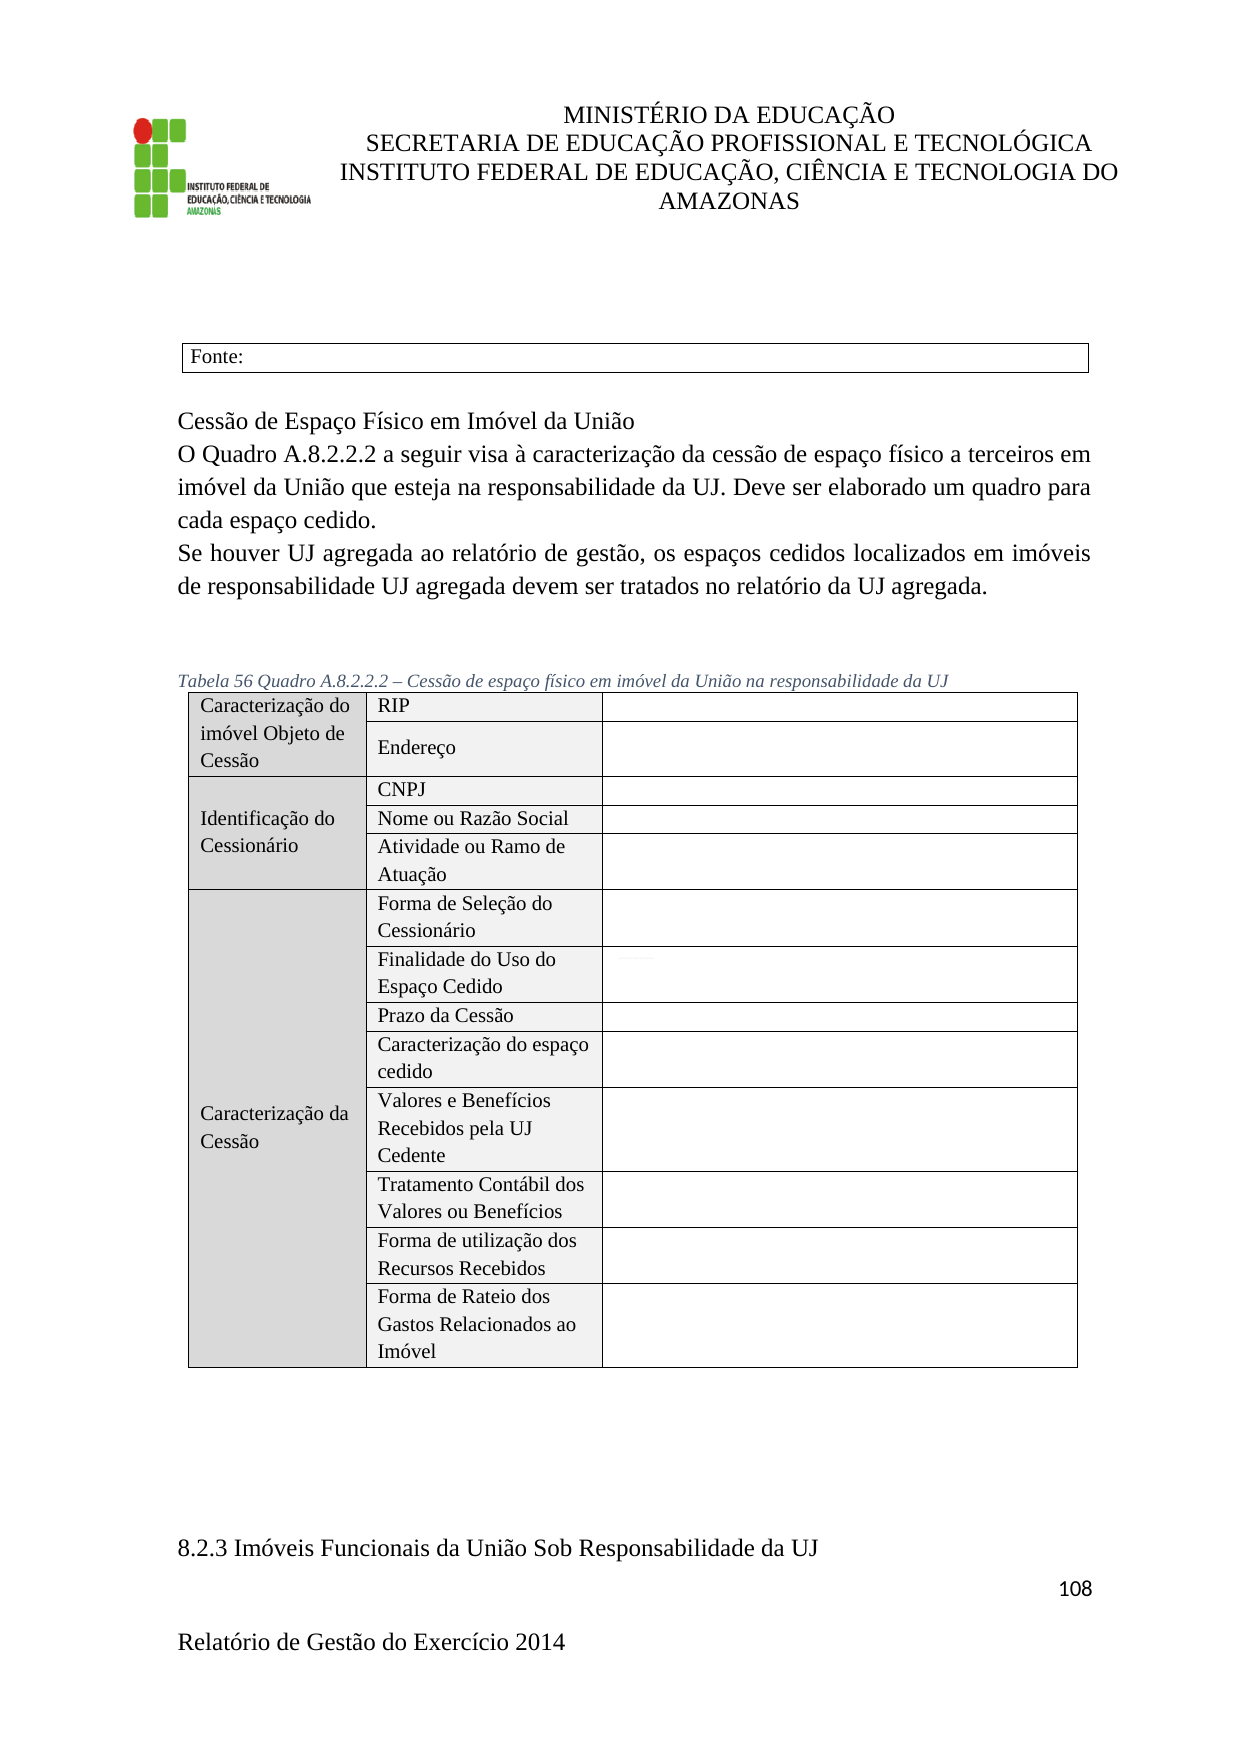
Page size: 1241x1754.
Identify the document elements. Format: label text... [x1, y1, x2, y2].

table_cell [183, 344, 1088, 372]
text Cessão de Espaço Físico em Imóvel da União [177, 406, 1093, 435]
text 8.2.3 Imóveis Funcionais da União Sob Responsabilidade da UJ [177, 1533, 1093, 1562]
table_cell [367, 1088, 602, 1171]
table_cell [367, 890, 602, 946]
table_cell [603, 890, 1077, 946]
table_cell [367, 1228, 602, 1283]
text O Quadro A.8.2.2.2 a seguir visa à caracterização da cessão de espaço físico a terceiros em imóvel da União que esteja na responsabilidade da UJ. Deve ser elaborado um quadro para cada espaço cedido. [177, 439, 1093, 534]
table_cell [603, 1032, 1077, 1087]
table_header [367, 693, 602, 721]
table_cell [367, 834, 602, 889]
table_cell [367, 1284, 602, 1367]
text Tabela 56 Quadro A.8.2.2.2 – Cessão de espaço físico em imóvel da União na responsabilidade da UJ [177, 670, 1093, 692]
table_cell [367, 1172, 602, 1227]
picture [129, 112, 315, 227]
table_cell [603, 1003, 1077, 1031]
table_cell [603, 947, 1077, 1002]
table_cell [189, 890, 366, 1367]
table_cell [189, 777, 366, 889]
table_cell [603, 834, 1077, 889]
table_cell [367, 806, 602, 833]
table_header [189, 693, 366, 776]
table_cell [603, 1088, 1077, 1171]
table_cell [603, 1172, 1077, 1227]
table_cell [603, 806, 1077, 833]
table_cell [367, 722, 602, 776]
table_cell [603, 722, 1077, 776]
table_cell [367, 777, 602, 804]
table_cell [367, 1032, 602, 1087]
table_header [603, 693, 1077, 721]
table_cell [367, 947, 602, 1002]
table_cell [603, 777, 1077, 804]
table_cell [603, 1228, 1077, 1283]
text Se houver UJ agregada ao relatório de gestão, os espaços cedidos localizados em imóveis de responsabilidade UJ agregada devem ser tratados no relatório da UJ agregada. [177, 538, 1093, 600]
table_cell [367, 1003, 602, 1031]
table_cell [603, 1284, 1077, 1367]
